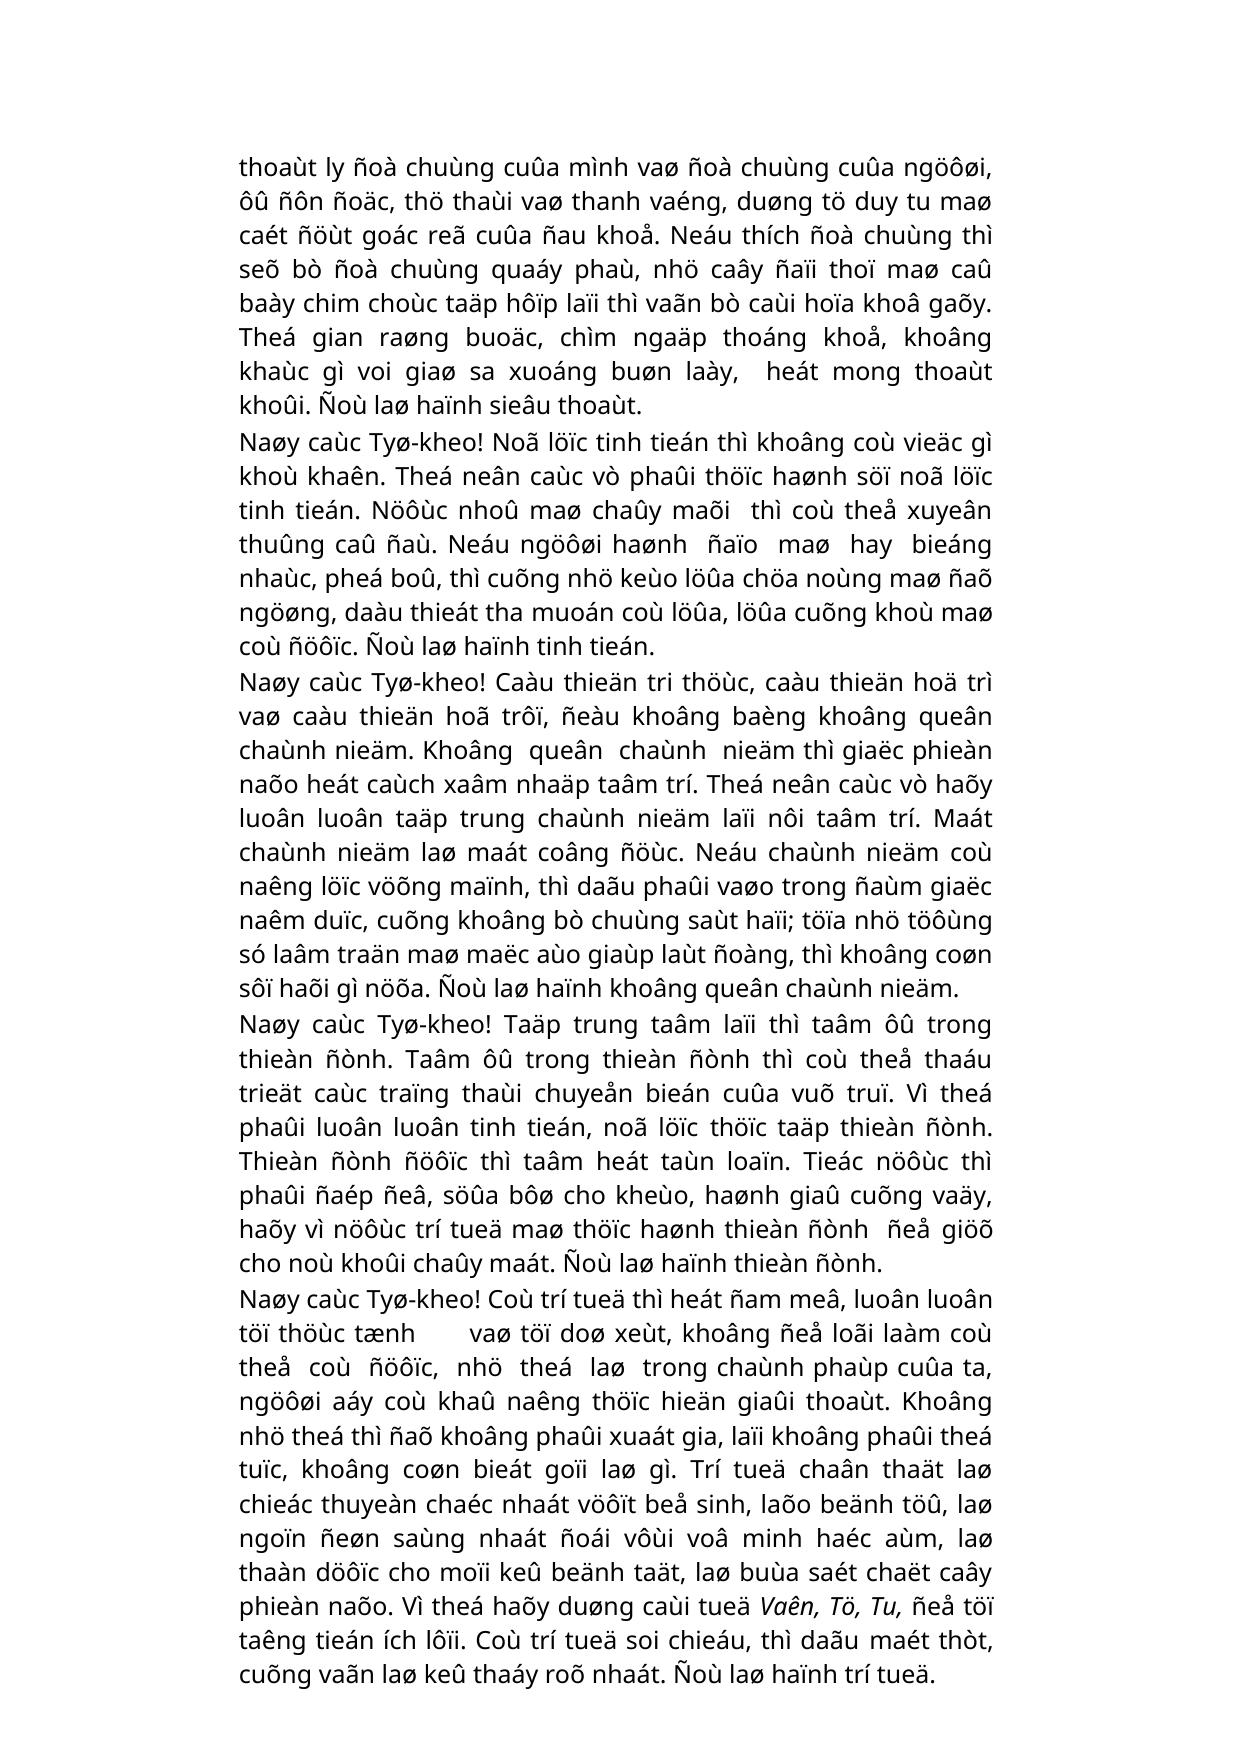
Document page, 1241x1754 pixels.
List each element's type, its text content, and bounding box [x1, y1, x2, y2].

text thoaùt ly ñoà chuùng cuûa mình vaø ñoà chuùng cuûa ngöôøi, ôû ñôn ñoäc, thö thaùi vaø thanh vaéng, duøng tö duy tu maø caét ñöùt goác reã cuûa ñau khoå. Neáu thích ñoà chuùng thì seõ bò ñoà chuùng quaáy phaù, nhö caây ñaïi thoï maø caû baày chim choùc taäp hôïp laïi thì vaãn bò caùi hoïa khoâ gaõy. Theá gian raøng buoäc, chìm ngaäp thoáng khoå, khoâng khaùc gì voi giaø sa xuoáng buøn laày, heát mong thoaùt khoûi. Ñoù laø haïnh sieâu thoaùt. [239, 149, 993, 422]
text Naøy caùc Tyø-kheo! Noã löïc tinh tieán thì khoâng coù vieäc gì khoù khaên. Theá neân caùc vò phaûi thöïc haønh söï noã löïc tinh tieán. Nöôùc nhoû maø chaûy maõi thì coù theå xuyeân thuûng caû ñaù. Neáu ngöôøi haønh ñaïo maø hay bieáng nhaùc, pheá boû, thì cuõng nhö keùo löûa chöa noùng maø ñaõ ngöøng, daàu thieát tha muoán coù löûa, löûa cuõng khoù maø coù ñöôïc. Ñoù laø haïnh tinh tieán. [239, 424, 993, 663]
text Naøy caùc Tyø-kheo! Coù trí tueä thì heát ñam meâ, luoân luoân töï thöùc tænh vaø töï doø xeùt, khoâng ñeå loãi laàm coù theå coù ñöôïc, nhö theá laø trong chaùnh phaùp cuûa ta, ngöôøi aáy coù khaû naêng thöïc hieän giaûi thoaùt. Khoâng nhö theá thì ñaõ khoâng phaûi xuaát gia, laïi khoâng phaûi theá tuïc, khoâng coøn bieát goïi laø gì. Trí tueä chaân thaät laø chieác thuyeàn chaéc nhaát vöôït beå sinh, laõo beänh töû, laø ngoïn ñeøn saùng nhaát ñoái vôùi voâ minh haéc aùm, laø thaàn döôïc cho moïi keû beänh taät, laø buùa saét chaët caây phieàn naõo. Vì theá haõy duøng caùi tueä Vaên, Tö, Tu, ñeå töï taêng tieán ích lôïi. Coù trí tueä soi chieáu, thì daãu maét thòt, cuõng vaãn laø keû thaáy roõ nhaát. Ñoù laø haïnh trí tueä. [239, 1282, 994, 1691]
text Naøy caùc Tyø-kheo! Caàu thieän tri thöùc, caàu thieän hoä trì vaø caàu thieän hoã trôï, ñeàu khoâng baèng khoâng queân chaùnh nieäm. Khoâng queân chaùnh nieäm thì giaëc phieàn naõo heát caùch xaâm nhaäp taâm trí. Theá neân caùc vò haõy luoân luoân taäp trung chaùnh nieäm laïi nôi taâm trí. Maát chaùnh nieäm laø maát coâng ñöùc. Neáu chaùnh nieäm coù naêng löïc vöõng maïnh, thì daãu phaûi vaøo trong ñaùm giaëc naêm duïc, cuõng khoâng bò chuùng saùt haïi; töïa nhö töôùng só laâm traän maø maëc aùo giaùp laùt ñoàng, thì khoâng coøn sôï haõi gì nöõa. Ñoù laø haïnh khoâng queân chaùnh nieäm. [239, 664, 994, 1005]
text Naøy caùc Tyø-kheo! Taäp trung taâm laïi thì taâm ôû trong thieàn ñònh. Taâm ôû trong thieàn ñònh thì coù theå thaáu trieät caùc traïng thaùi chuyeån bieán cuûa vuõ truï. Vì theá phaûi luoân luoân tinh tieán, noã löïc thöïc taäp thieàn ñònh. Thieàn ñònh ñöôïc thì taâm heát taùn loaïn. Tieác nöôùc thì phaûi ñaép ñeâ, söûa bôø cho kheùo, haønh giaû cuõng vaäy, haõy vì nöôùc trí tueä maø thöïc haønh thieàn ñònh ñeå giöõ cho noù khoûi chaûy maát. Ñoù laø haïnh thieàn ñònh. [239, 1007, 993, 1280]
